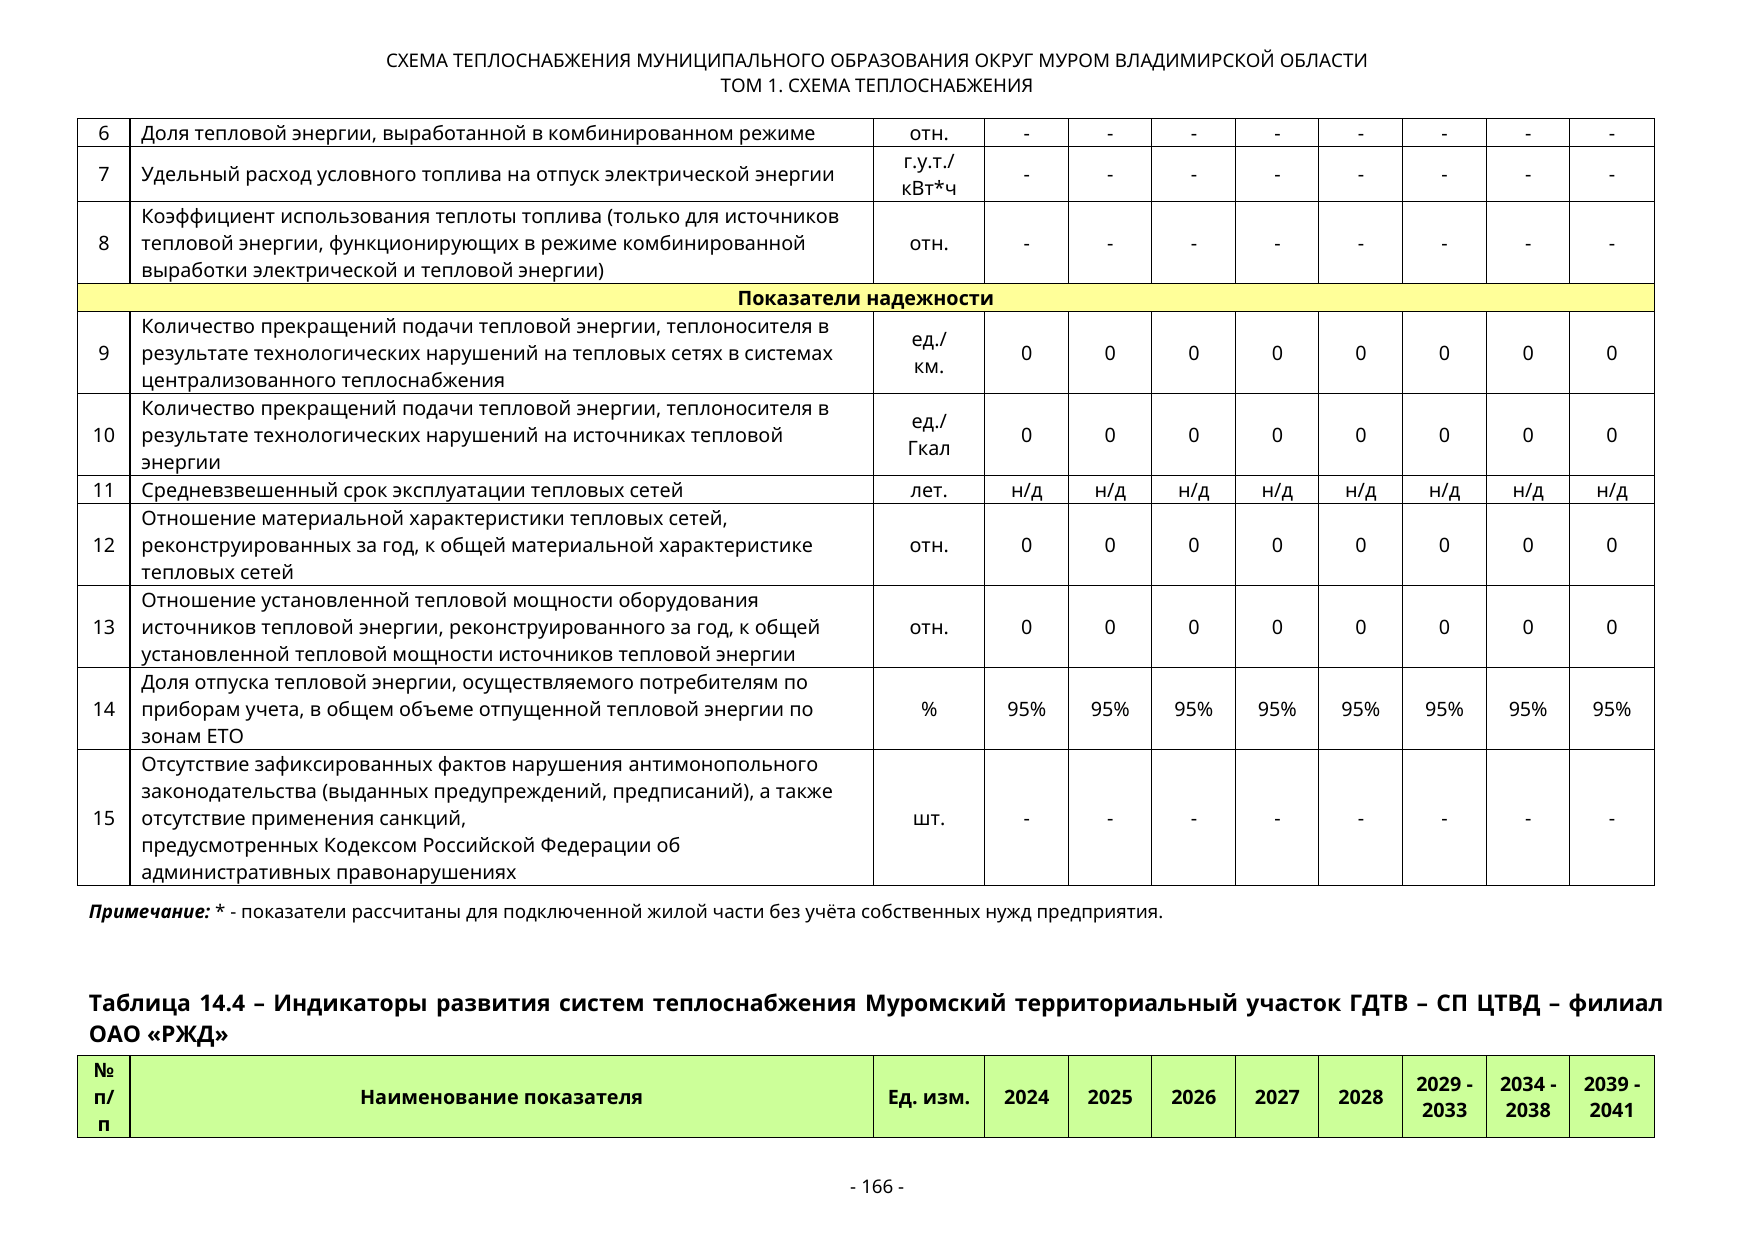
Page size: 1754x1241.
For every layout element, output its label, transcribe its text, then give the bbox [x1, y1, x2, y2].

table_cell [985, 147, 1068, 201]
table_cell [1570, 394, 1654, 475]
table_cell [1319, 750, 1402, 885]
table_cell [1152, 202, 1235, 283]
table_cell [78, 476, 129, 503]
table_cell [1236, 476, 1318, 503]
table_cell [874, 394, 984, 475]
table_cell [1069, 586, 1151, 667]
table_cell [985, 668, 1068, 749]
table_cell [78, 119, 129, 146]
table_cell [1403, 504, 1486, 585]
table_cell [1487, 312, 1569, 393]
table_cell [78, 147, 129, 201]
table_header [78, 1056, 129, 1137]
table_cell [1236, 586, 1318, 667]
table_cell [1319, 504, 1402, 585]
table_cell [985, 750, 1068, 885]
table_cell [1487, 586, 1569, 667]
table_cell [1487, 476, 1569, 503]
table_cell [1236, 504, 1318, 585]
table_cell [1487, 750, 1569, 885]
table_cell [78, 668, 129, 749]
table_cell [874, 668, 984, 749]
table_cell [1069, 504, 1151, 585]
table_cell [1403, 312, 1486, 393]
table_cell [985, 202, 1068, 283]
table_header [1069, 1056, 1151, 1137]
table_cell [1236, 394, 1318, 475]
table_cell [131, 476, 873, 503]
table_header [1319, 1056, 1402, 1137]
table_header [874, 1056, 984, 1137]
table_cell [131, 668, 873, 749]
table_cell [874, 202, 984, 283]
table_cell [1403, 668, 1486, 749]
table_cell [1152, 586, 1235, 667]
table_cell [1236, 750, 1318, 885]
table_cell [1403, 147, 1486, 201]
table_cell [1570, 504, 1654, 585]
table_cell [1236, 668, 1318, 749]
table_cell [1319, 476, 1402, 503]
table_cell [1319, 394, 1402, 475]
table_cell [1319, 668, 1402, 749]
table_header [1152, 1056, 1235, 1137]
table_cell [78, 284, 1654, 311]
text Таблица 14.4 – Индикаторы развития систем теплоснабжения Муромский территориальный участок ГДТВ – СП ЦТВД – филиал ОАО «РЖД» [89, 987, 1665, 1049]
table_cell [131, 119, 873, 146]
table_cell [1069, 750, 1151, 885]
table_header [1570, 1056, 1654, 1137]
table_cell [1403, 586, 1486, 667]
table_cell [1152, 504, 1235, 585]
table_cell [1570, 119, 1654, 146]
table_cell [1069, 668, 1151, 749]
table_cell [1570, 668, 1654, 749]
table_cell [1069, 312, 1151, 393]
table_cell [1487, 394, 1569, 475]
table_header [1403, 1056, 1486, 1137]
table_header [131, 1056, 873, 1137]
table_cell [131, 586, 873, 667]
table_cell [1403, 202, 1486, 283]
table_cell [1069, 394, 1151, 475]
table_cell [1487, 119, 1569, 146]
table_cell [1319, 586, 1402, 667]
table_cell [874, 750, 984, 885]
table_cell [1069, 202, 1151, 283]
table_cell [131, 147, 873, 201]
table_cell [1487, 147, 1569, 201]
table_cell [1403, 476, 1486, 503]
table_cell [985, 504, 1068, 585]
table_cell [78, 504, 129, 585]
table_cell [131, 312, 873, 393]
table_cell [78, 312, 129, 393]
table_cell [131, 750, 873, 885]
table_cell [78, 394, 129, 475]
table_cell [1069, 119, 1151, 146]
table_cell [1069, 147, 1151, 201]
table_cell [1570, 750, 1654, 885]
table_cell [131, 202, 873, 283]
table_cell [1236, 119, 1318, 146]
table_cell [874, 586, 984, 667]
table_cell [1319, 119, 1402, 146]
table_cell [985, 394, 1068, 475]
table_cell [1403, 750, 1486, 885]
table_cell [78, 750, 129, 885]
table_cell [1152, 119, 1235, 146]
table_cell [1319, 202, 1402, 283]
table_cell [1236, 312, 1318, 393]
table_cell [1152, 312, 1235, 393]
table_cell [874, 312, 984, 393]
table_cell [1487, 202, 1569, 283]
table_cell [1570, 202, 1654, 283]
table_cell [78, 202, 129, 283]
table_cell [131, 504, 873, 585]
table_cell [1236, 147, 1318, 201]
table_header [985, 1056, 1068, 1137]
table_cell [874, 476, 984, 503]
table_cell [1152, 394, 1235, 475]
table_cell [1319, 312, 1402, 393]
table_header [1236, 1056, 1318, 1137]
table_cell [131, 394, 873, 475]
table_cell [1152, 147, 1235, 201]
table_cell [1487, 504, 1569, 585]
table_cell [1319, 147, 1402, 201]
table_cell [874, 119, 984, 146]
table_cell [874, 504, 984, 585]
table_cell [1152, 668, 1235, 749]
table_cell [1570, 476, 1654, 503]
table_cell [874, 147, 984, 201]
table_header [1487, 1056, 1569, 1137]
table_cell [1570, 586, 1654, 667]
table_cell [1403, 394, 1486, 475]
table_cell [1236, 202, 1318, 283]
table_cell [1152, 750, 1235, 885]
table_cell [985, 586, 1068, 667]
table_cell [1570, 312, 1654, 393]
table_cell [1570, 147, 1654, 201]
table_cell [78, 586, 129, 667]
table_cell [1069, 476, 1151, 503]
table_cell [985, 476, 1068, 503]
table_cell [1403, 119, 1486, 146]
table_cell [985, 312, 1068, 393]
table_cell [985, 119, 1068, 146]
text Примечание: * - показатели рассчитаны для подключенной жилой части без учёта собственных нужд предприятия. [89, 898, 1665, 924]
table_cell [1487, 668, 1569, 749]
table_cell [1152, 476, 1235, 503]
